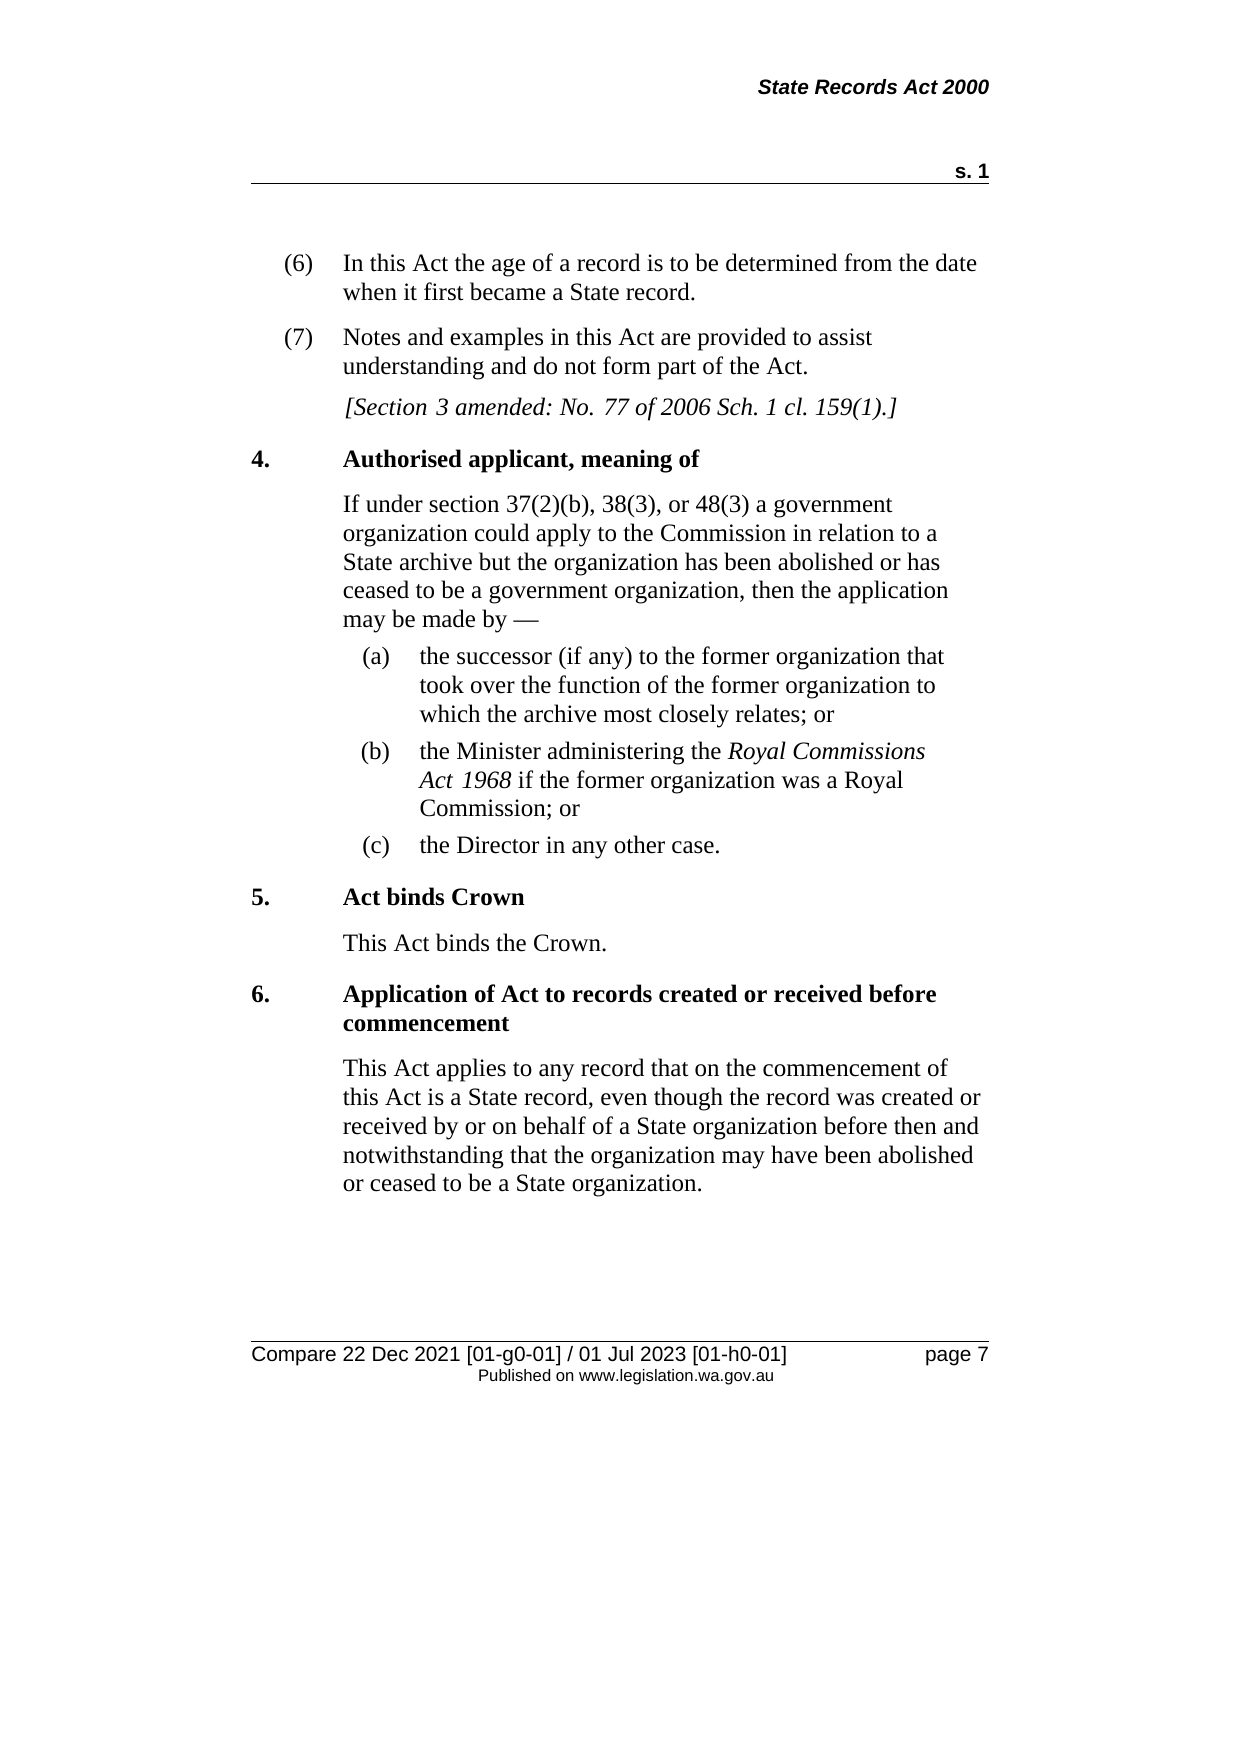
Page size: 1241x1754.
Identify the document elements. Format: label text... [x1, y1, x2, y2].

text (c) the Director in any other case. [251, 831, 989, 859]
text (7) Notes and examples in this Act are provided to assist understanding and do not form part of the Act. [251, 322, 989, 380]
text This Act binds the Crown. [251, 928, 989, 956]
text (b) the Minister administering the Royal Commissions Act 1968 if the former organization was a Royal Commission; or [251, 736, 989, 822]
subtitle 6. Application of Act to records created or received before commencement [251, 979, 989, 1037]
text This Act applies to any record that on the commencement of this Act is a State record, even though the record was created or received by or on behalf of a State organization before then and notwithstanding that the organization may have been abolished or ceased to be a State organization. [251, 1053, 989, 1197]
text (a) the successor (if any) to the former organization that took over the function of the former organization to which the archive most closely relates; or [251, 641, 989, 728]
subtitle 4. Authorised applicant, meaning of [251, 444, 989, 473]
text If under section 37(2)(b), 38(3), or 48(3) a government organization could apply to the Commission in relation to a State archive but the organization has been abolished or has ceased to be a government organization, then the application may be made by — [251, 489, 989, 633]
subtitle 5. Act binds Crown [251, 882, 989, 911]
text (6) In this Act the age of a record is to be determined from the date when it first became a State record. [251, 248, 989, 306]
text [Section 3 amended: No. 77 of 2006 Sch. 1 cl. 159(1).] [251, 392, 989, 421]
